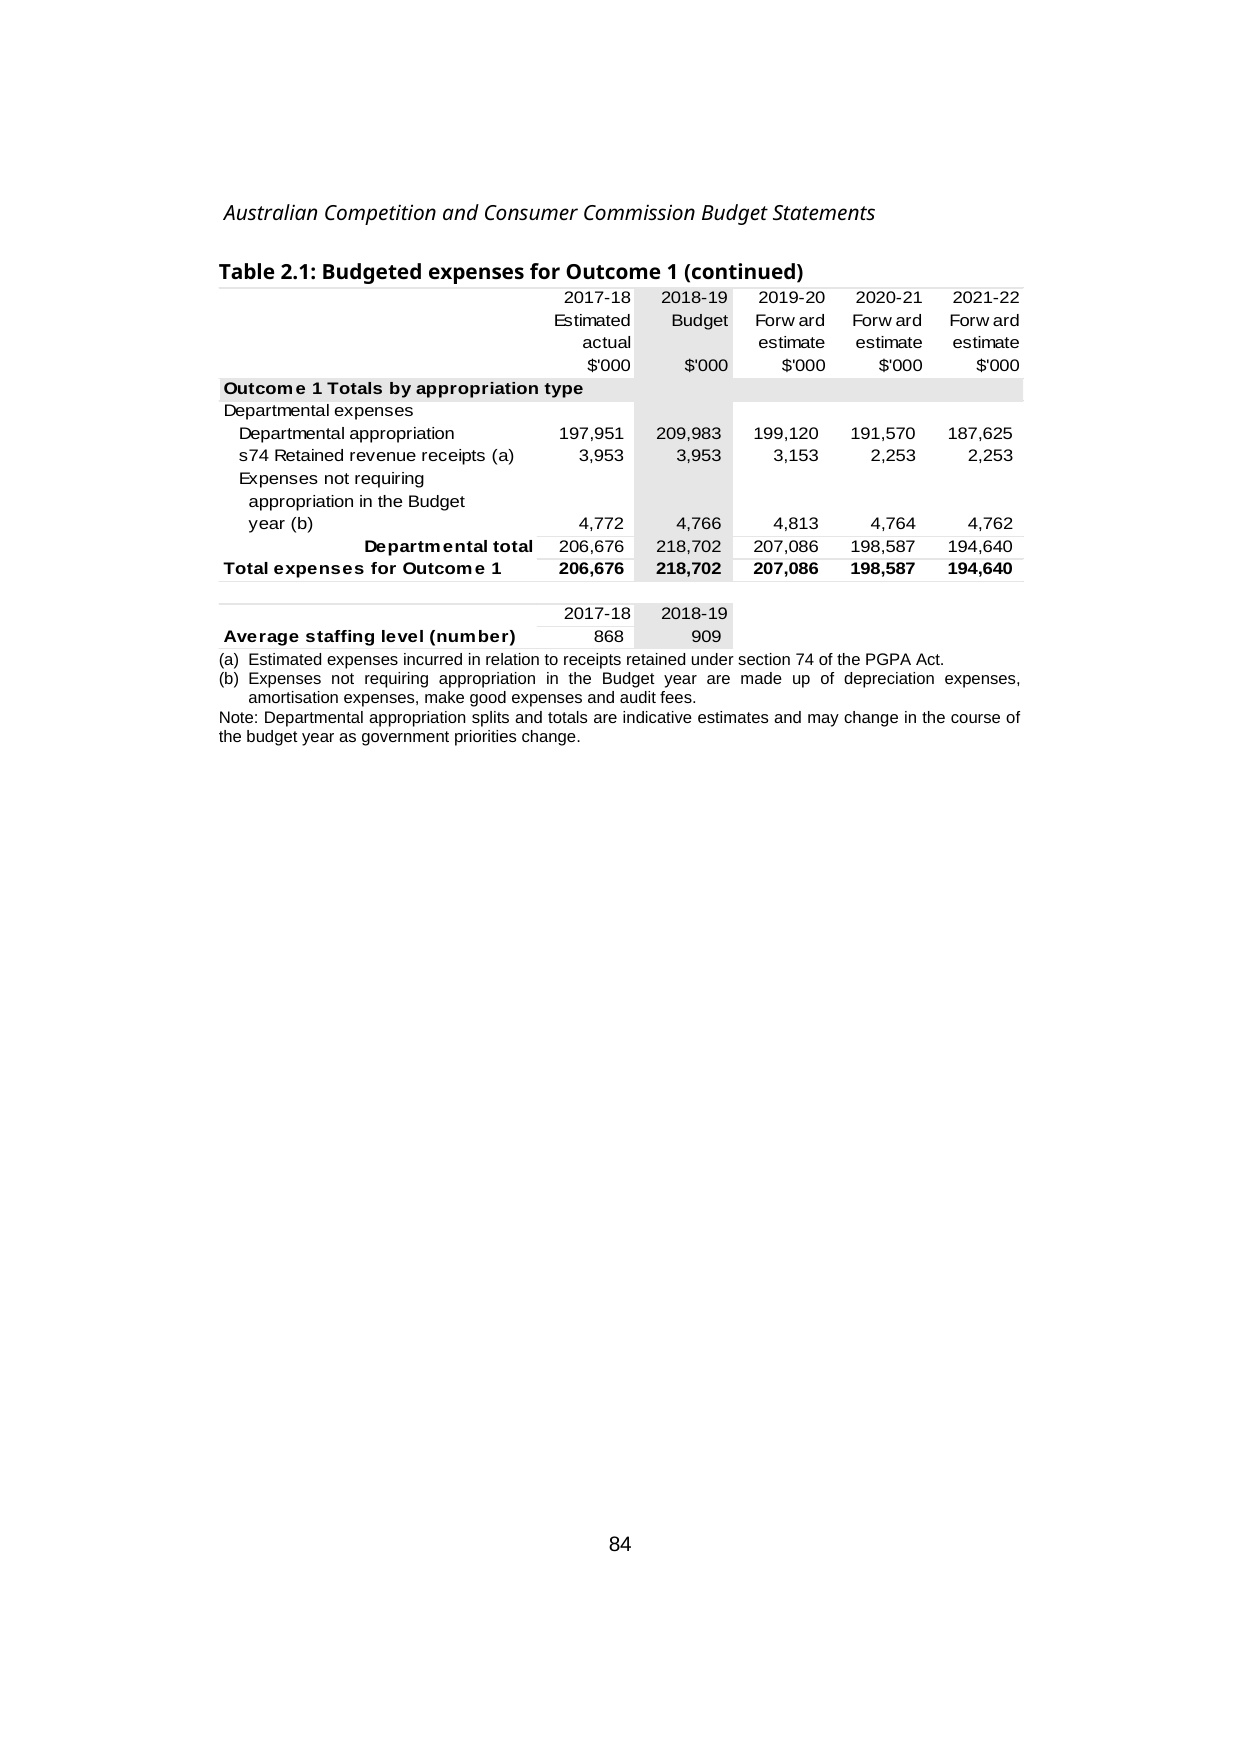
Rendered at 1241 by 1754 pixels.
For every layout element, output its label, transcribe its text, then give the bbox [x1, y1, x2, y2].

list Estimated expenses incurred in relation to receipts retained under section 74 of the PGPA Act. [218, 650, 1022, 669]
subtitle Table 2.1: Budgeted expenses for Outcome 1 (continued) [218, 257, 1022, 285]
text Note: Departmental appropriation splits and totals are indicative estimates and may change in the course of the budget year as government priorities change. [218, 707, 1022, 746]
list Expenses not requiring appropriation in the Budget year are made up of depreciation expenses, amortisation expenses, make good expenses and audit fees. [218, 669, 1022, 707]
